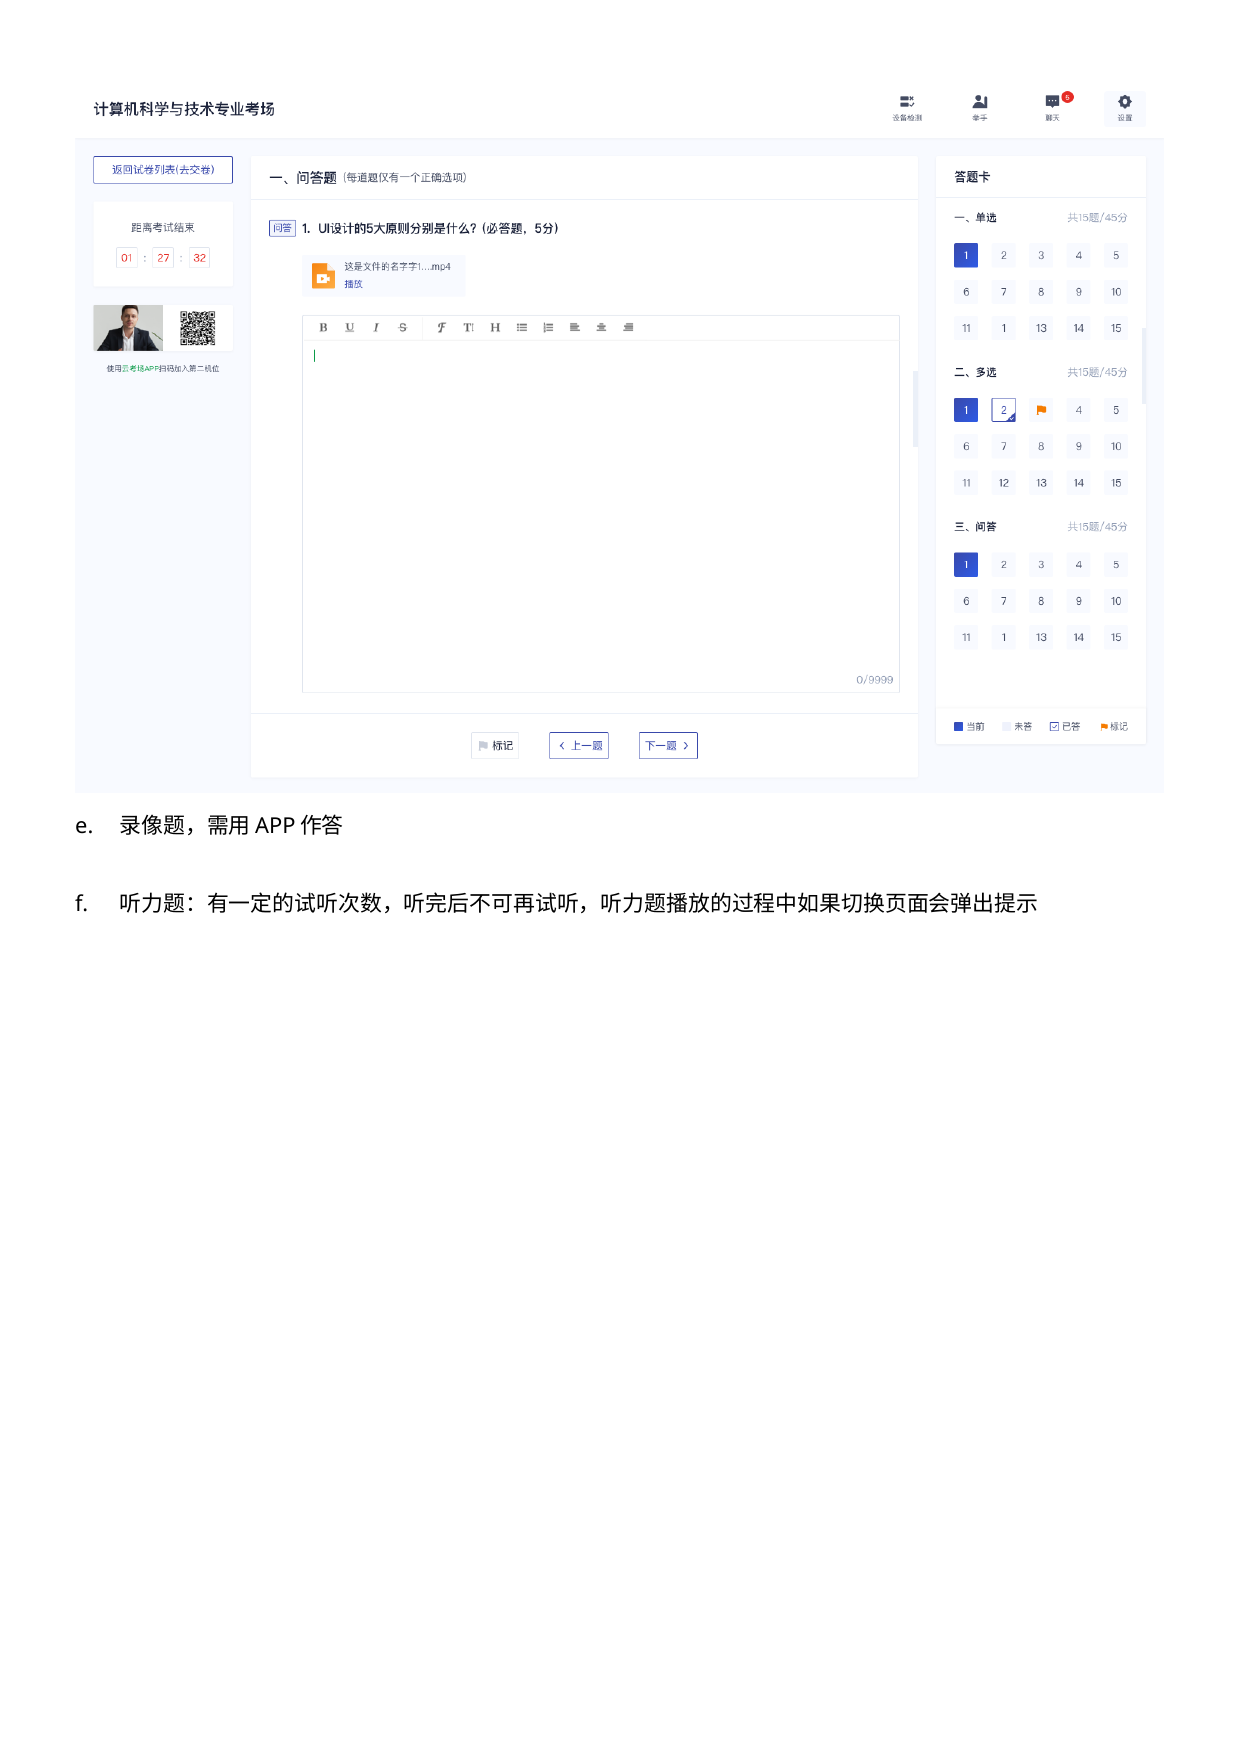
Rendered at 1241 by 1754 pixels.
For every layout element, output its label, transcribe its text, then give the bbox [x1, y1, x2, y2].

picture [75, 80, 1164, 793]
list 听力题：有一定的试听次数，听完后不可再试听，听力题播放的过程中如果切换页面会弹出提示 [75, 886, 1165, 918]
list 录像题，需用APP作答 [75, 808, 1165, 841]
